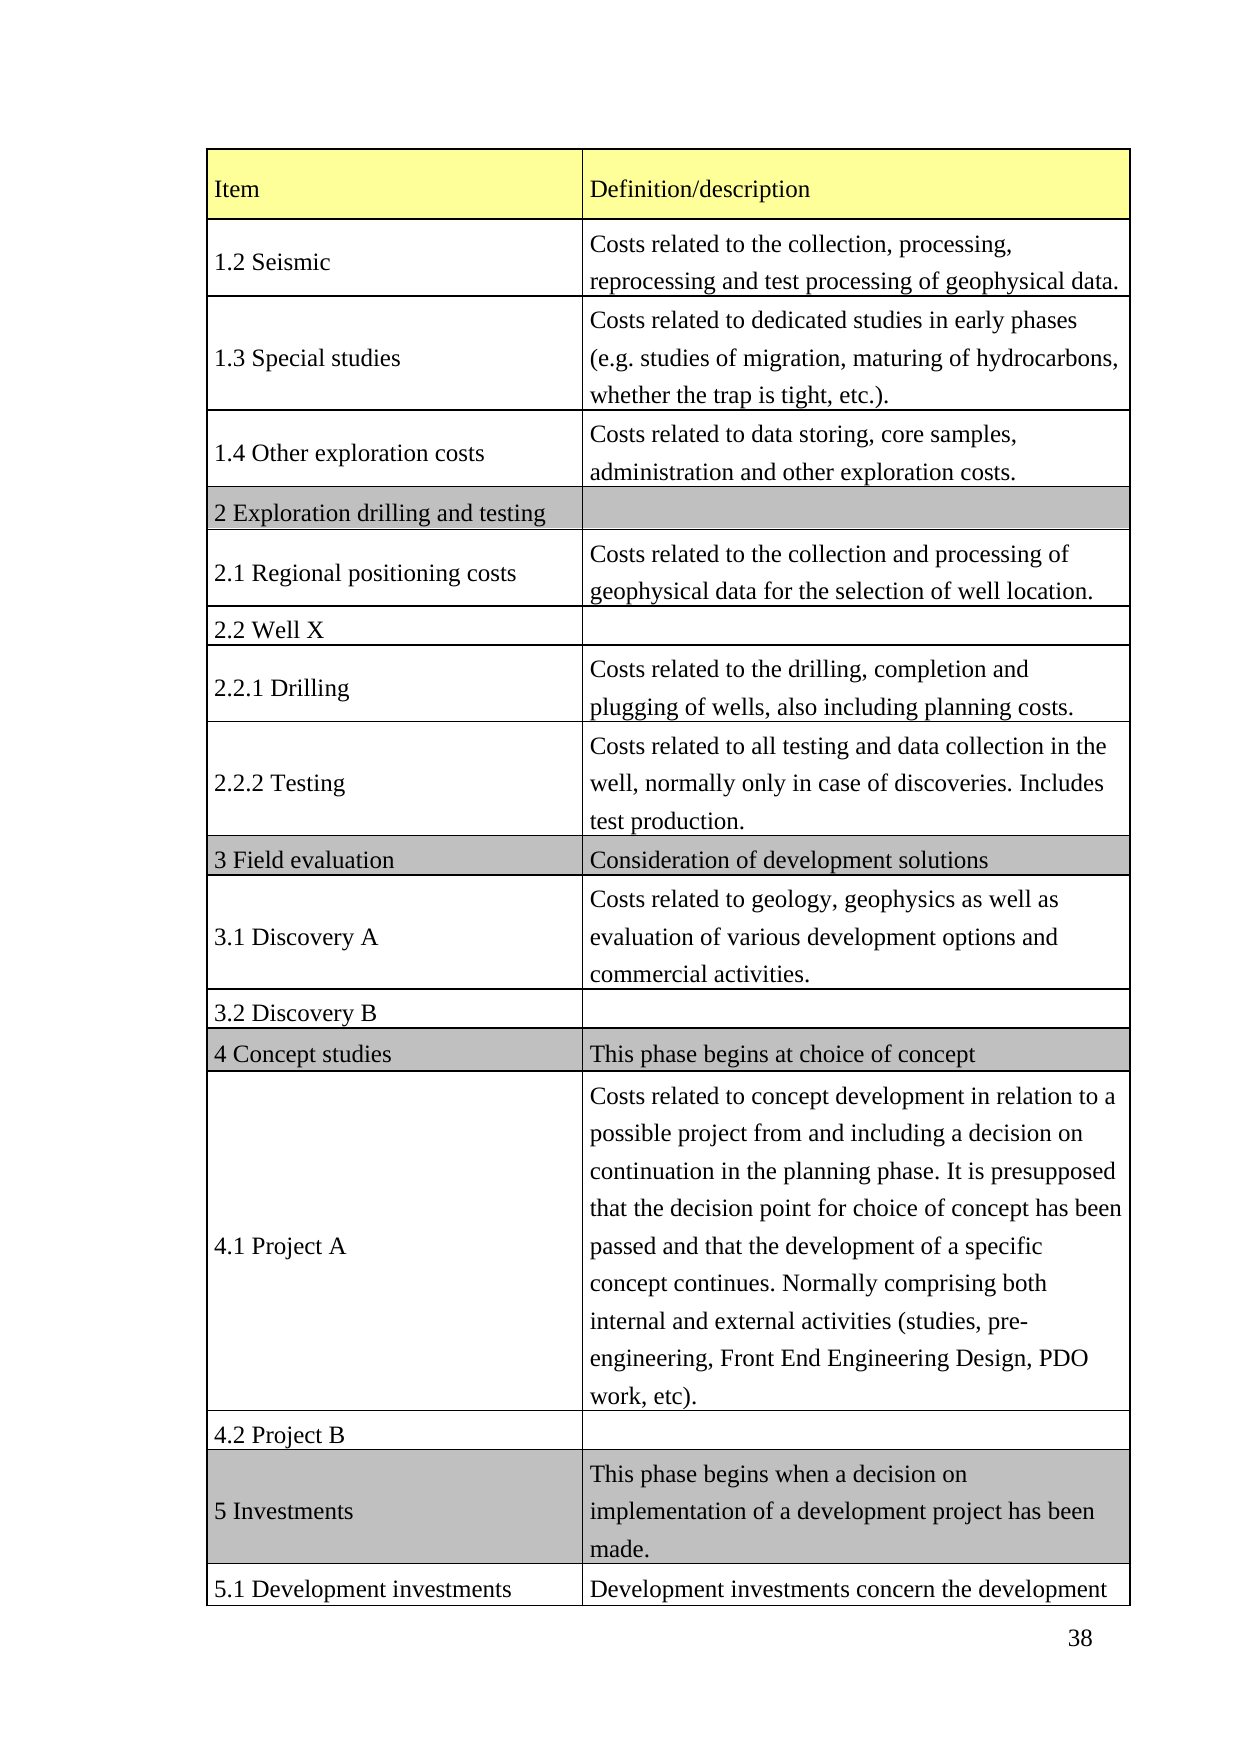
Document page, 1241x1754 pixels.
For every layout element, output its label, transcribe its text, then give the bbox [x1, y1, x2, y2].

table_cell 2 Exploration drilling and testing [208, 487, 582, 528]
table_cell 2.2 Well X [208, 607, 582, 644]
table_cell 3.2 Discovery B [208, 990, 582, 1027]
table_cell [583, 990, 1129, 1027]
table_cell Costs related to the collection, processing, reprocessing and test processing of geophysical data. [583, 220, 1129, 295]
table_cell 1.3 Special studies [208, 297, 582, 409]
table_cell Costs related to the collection and processing of geophysical data for the selection of well location. [583, 530, 1129, 605]
table_cell 4.2 Project B [208, 1411, 582, 1448]
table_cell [583, 1564, 1129, 1605]
table_cell This phase begins at choice of concept [583, 1029, 1129, 1070]
table_header Item [208, 150, 582, 218]
table_cell 2.2.1 Drilling [208, 646, 582, 721]
table_cell [583, 487, 1129, 528]
table_cell [583, 1411, 1129, 1448]
table_cell Costs related to concept development in relation to a possible project from and including a decision on continuation in the planning phase. It is presupposed that the decision point for choice of concept has been passed and that the development of a specific concept continues. Normally comprising both internal and external activities (studies, pre-engineering, Front End Engineering Design, PDO work, etc). [583, 1072, 1129, 1409]
table_cell This phase begins when a decision on implementation of a development project has been made. [583, 1450, 1129, 1563]
table_cell 2.1 Regional positioning costs [208, 530, 582, 605]
table_cell 2.2.2 Testing [208, 722, 582, 835]
table_cell Costs related to all testing and data collection in the well, normally only in case of discoveries. Includes test production. [583, 722, 1129, 835]
table_cell 4.1 Project A [208, 1072, 582, 1409]
table_cell 1.4 Other exploration costs [208, 411, 582, 486]
table_cell Consideration of development solutions [583, 836, 1129, 874]
table_cell 5.1 Development investments [208, 1564, 582, 1605]
table_cell Costs related to geology, geophysics as well as evaluation of various development options and commercial activities. [583, 876, 1129, 988]
table_header Definition/description [583, 150, 1129, 218]
table_cell Costs related to the drilling, completion and plugging of wells, also including planning costs. [583, 646, 1129, 721]
table_cell 1.2 Seismic [208, 220, 582, 295]
table_cell [583, 607, 1129, 644]
table_cell Costs related to data storing, core samples, administration and other exploration costs. [583, 411, 1129, 486]
table_cell 3 Field evaluation [208, 836, 582, 874]
table_cell 5 Investments [208, 1450, 582, 1563]
table_cell Costs related to dedicated studies in early phases (e.g. studies of migration, maturing of hydrocarbons, whether the trap is tight, etc.). [583, 297, 1129, 409]
table_cell 3.1 Discovery A [208, 876, 582, 988]
table_cell 4 Concept studies [208, 1029, 582, 1070]
